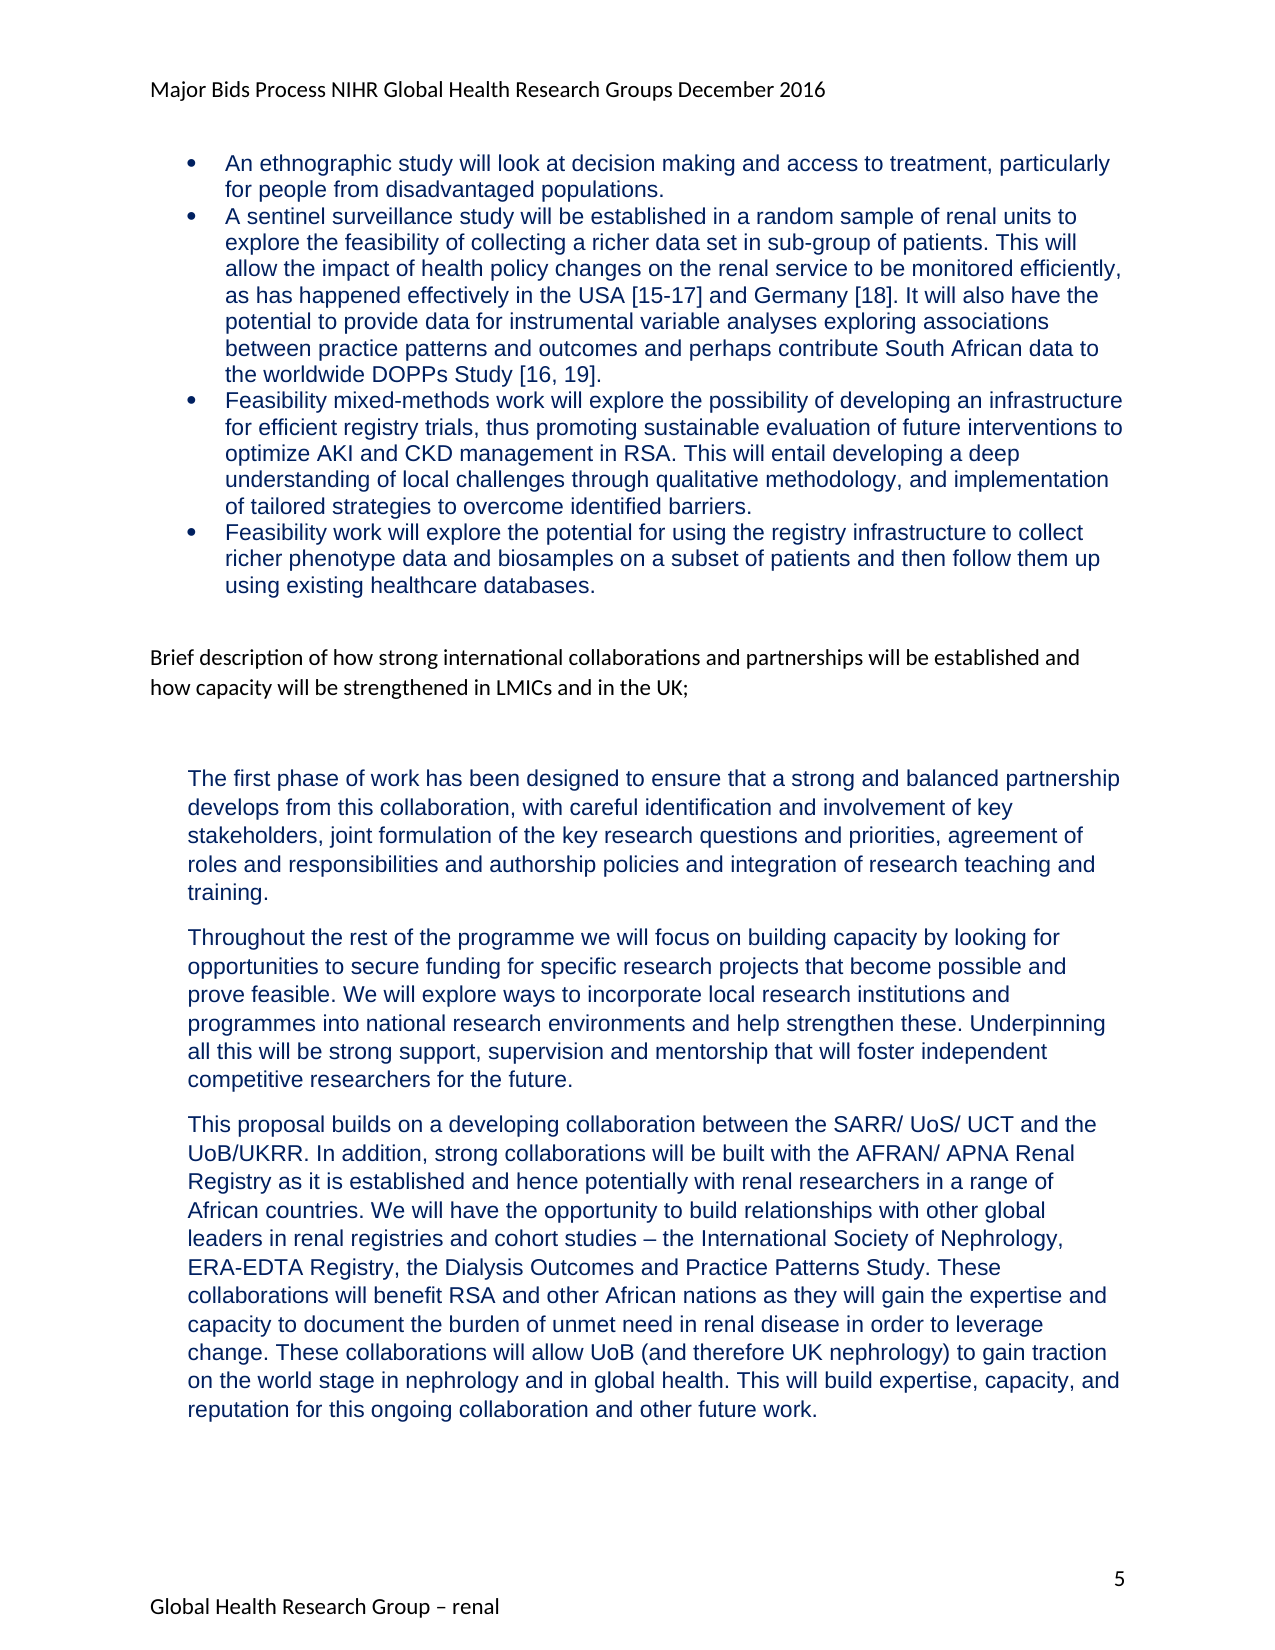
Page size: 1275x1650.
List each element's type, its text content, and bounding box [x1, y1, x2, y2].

list A sentinel surveillance study will be established in a random sample of renal units to explore the feasibility of collecting a richer data set in sub-group of patients. This will allow the impact of health policy changes on the renal service to be monitored efficiently, as has happened effectively in the USA [15-17] and Germany [18]. It will also have the potential to provide data for instrumental variable analyses exploring associations between practice patterns and outcomes and perhaps contribute South African data to the worldwide DOPPs Study [16, 19]. [187, 203, 1125, 387]
list Feasibility work will explore the potential for using the registry infrastructure to collect richer phenotype data and biosamples on a subset of patients and then follow them up using existing healthcare databases. [187, 519, 1125, 598]
text Brief description of how strong international collaborations and partnerships will be established and how capacity will be strengthened in LMICs and in the UK; [150, 643, 1125, 701]
list An ethnographic study will look at decision making and access to treatment, particularly for people from disadvantaged populations. [187, 150, 1125, 203]
list Feasibility mixed-methods work will explore the possibility of developing an infrastructure for efficient registry trials, thus promoting sustainable evaluation of future interventions to optimize AKI and CKD management in RSA. This will entail developing a deep understanding of local challenges through qualitative methodology, and implementation of tailored strategies to overcome identified barriers. [187, 387, 1125, 519]
text This proposal builds on a developing collaboration between the SARR/ UoS/ UCT and the UoB/UKRR. In addition, strong collaborations will be built with the AFRAN/ APNA Renal Registry as it is established and hence potentially with renal researchers in a range of African countries. We will have the opportunity to build relationships with other global leaders in renal registries and cohort studies – the International Society of Nephrology, ERA-EDTA Registry, the Dialysis Outcomes and Practice Patterns Study. These collaborations will benefit RSA and other African nations as they will gain the expertise and capacity to document the burden of unmet need in renal disease in order to leverage change. These collaborations will allow UoB (and therefore UK nephrology) to gain traction on the world stage in nephrology and in global health. This will build expertise, capacity, and reputation for this ongoing collaboration and other future work. [187, 1111, 1125, 1422]
text Throughout the rest of the programme we will focus on building capacity by looking for opportunities to secure funding for specific research projects that become possible and prove feasible. We will explore ways to incorporate local research institutions and programmes into national research environments and help strengthen these. Underpinning all this will be strong support, supervision and mentorship that will foster independent competitive researchers for the future. [187, 924, 1125, 1093]
text The first phase of work has been designed to ensure that a strong and balanced partnership develops from this collaboration, with careful identification and involvement of key stakeholders, joint formulation of the key research questions and priorities, agreement of roles and responsibilities and authorship policies and integration of research teaching and training. [187, 765, 1125, 905]
